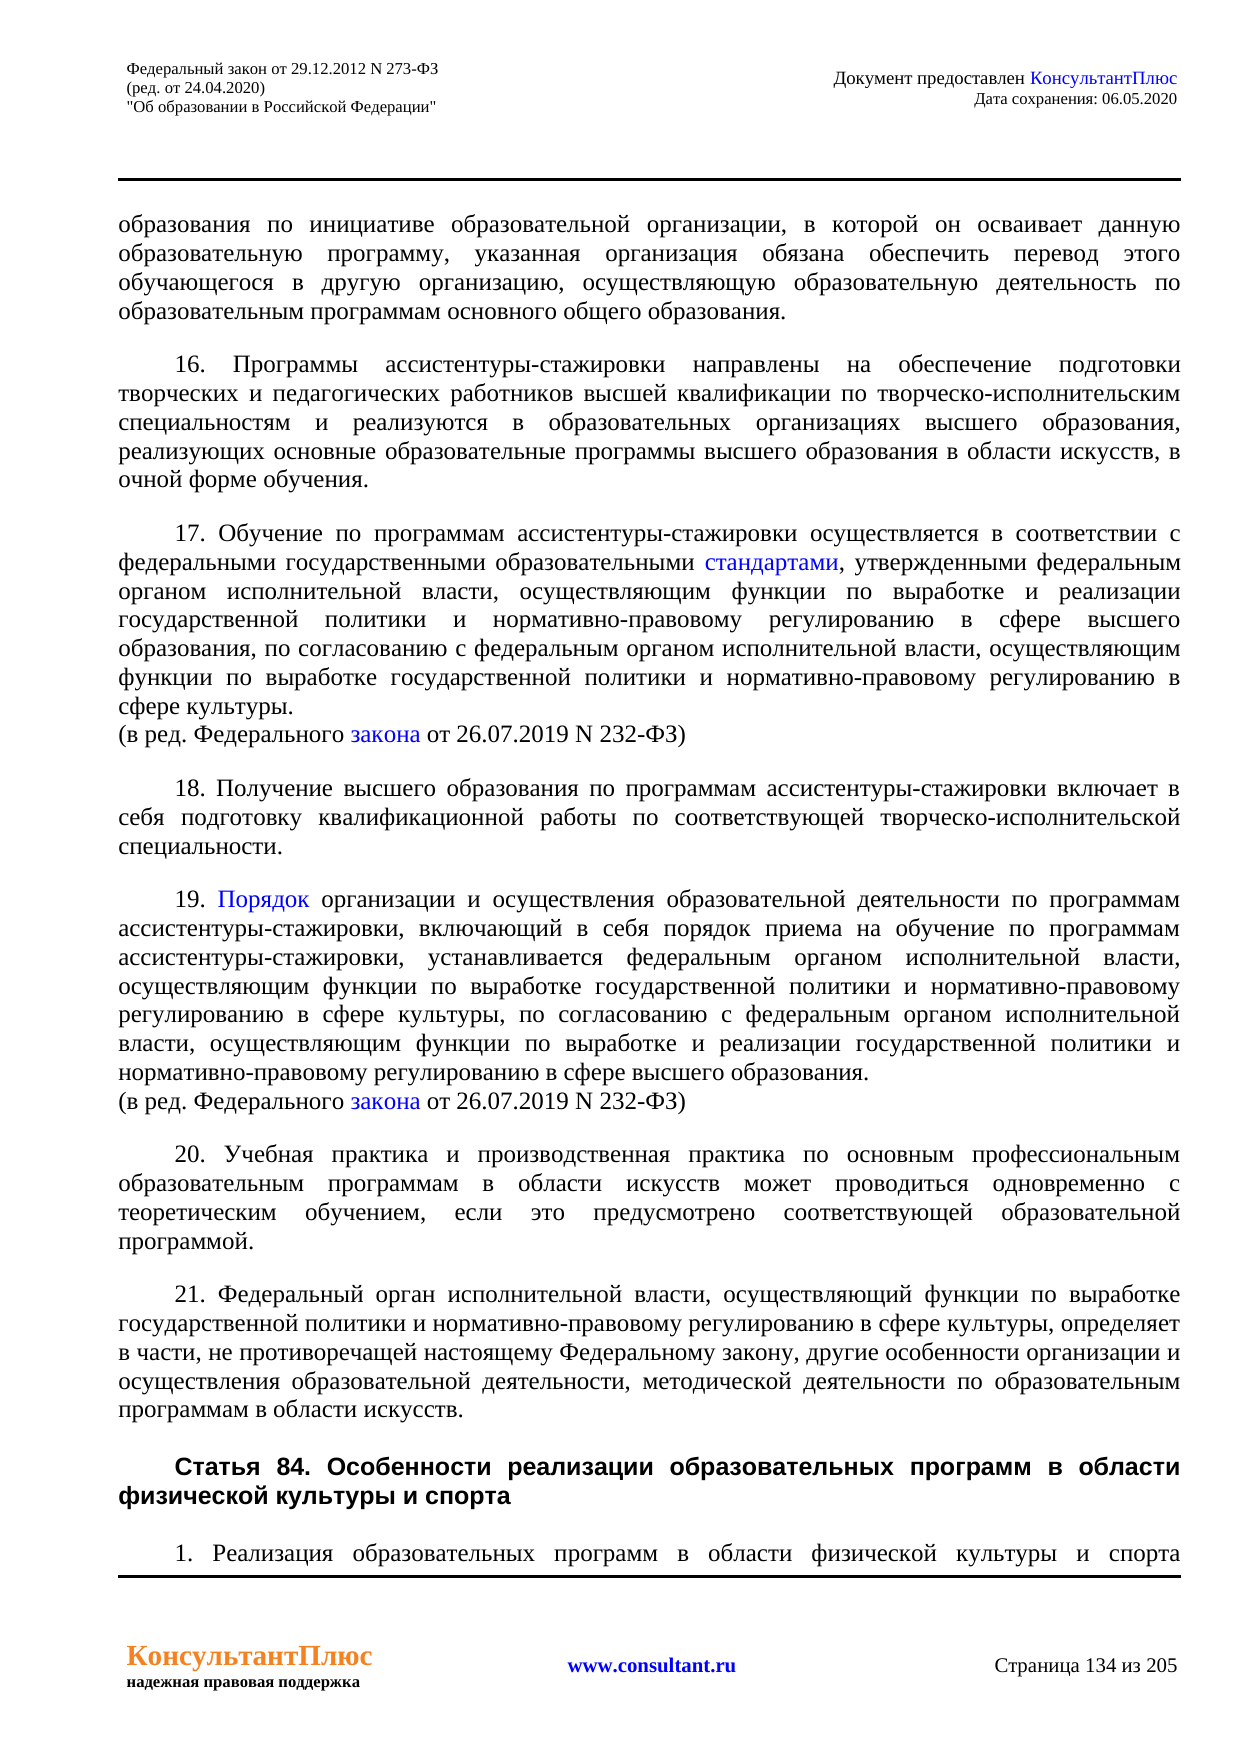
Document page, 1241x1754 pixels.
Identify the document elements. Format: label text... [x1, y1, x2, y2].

text 21. Федеральный орган исполнительной власти, осуществляющий функции по выработке государственной политики и нормативно-правовому регулированию в сфере культуры, определяет в части, не противоречащей настоящему Федеральному закону, другие особенности организации и осуществления образовательной деятельности, методической деятельности по образовательным программам в области искусств. [118, 1279, 1181, 1423]
text (в ред. Федерального закона от 26.07.2019 N 232-ФЗ) [118, 719, 1181, 748]
text 19. Порядок организации и осуществления образовательной деятельности по программам ассистентуры-стажировки, включающий в себя порядок приема на обучение по программам ассистентуры-стажировки, устанавливается федеральным органом исполнительной власти, осуществляющим функции по выработке государственной политики и нормативно-правовому регулированию в сфере культуры, по согласованию с федеральным органом исполнительной власти, осуществляющим функции по выработке и реализации государственной политики и нормативно-правовому регулированию в сфере высшего образования. [118, 884, 1181, 1086]
text 16. Программы ассистентуры-стажировки направлены на обеспечение подготовки творческих и педагогических работников высшей квалификации по творческо-исполнительским специальностям и реализуются в образовательных организациях высшего образования, реализующих основные образовательные программы высшего образования в области искусств, в очной форме обучения. [118, 349, 1181, 493]
text (в ред. Федерального закона от 26.07.2019 N 232-ФЗ) [118, 1086, 1181, 1114]
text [118, 209, 1181, 324]
title Статья 84. Особенности реализации образовательных программ в области физической культуры и спорта [118, 1452, 1181, 1509]
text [118, 1538, 1181, 1567]
text 18. Получение высшего образования по программам ассистентуры-стажировки включает в себя подготовку квалификационной работы по соответствующей творческо-исполнительской специальности. [118, 773, 1181, 859]
text 20. Учебная практика и производственная практика по основным профессиональным образовательным программам в области искусств может проводиться одновременно с теоретическим обучением, если это предусмотрено соответствующей образовательной программой. [118, 1139, 1181, 1254]
text 17. Обучение по программам ассистентуры-стажировки осуществляется в соответствии с федеральными государственными образовательными стандартами, утвержденными федеральным органом исполнительной власти, осуществляющим функции по выработке и реализации государственной политики и нормативно-правовому регулированию в сфере высшего образования, по согласованию с федеральным органом исполнительной власти, осуществляющим функции по выработке государственной политики и нормативно-правовому регулированию в сфере культуры. [118, 518, 1181, 719]
